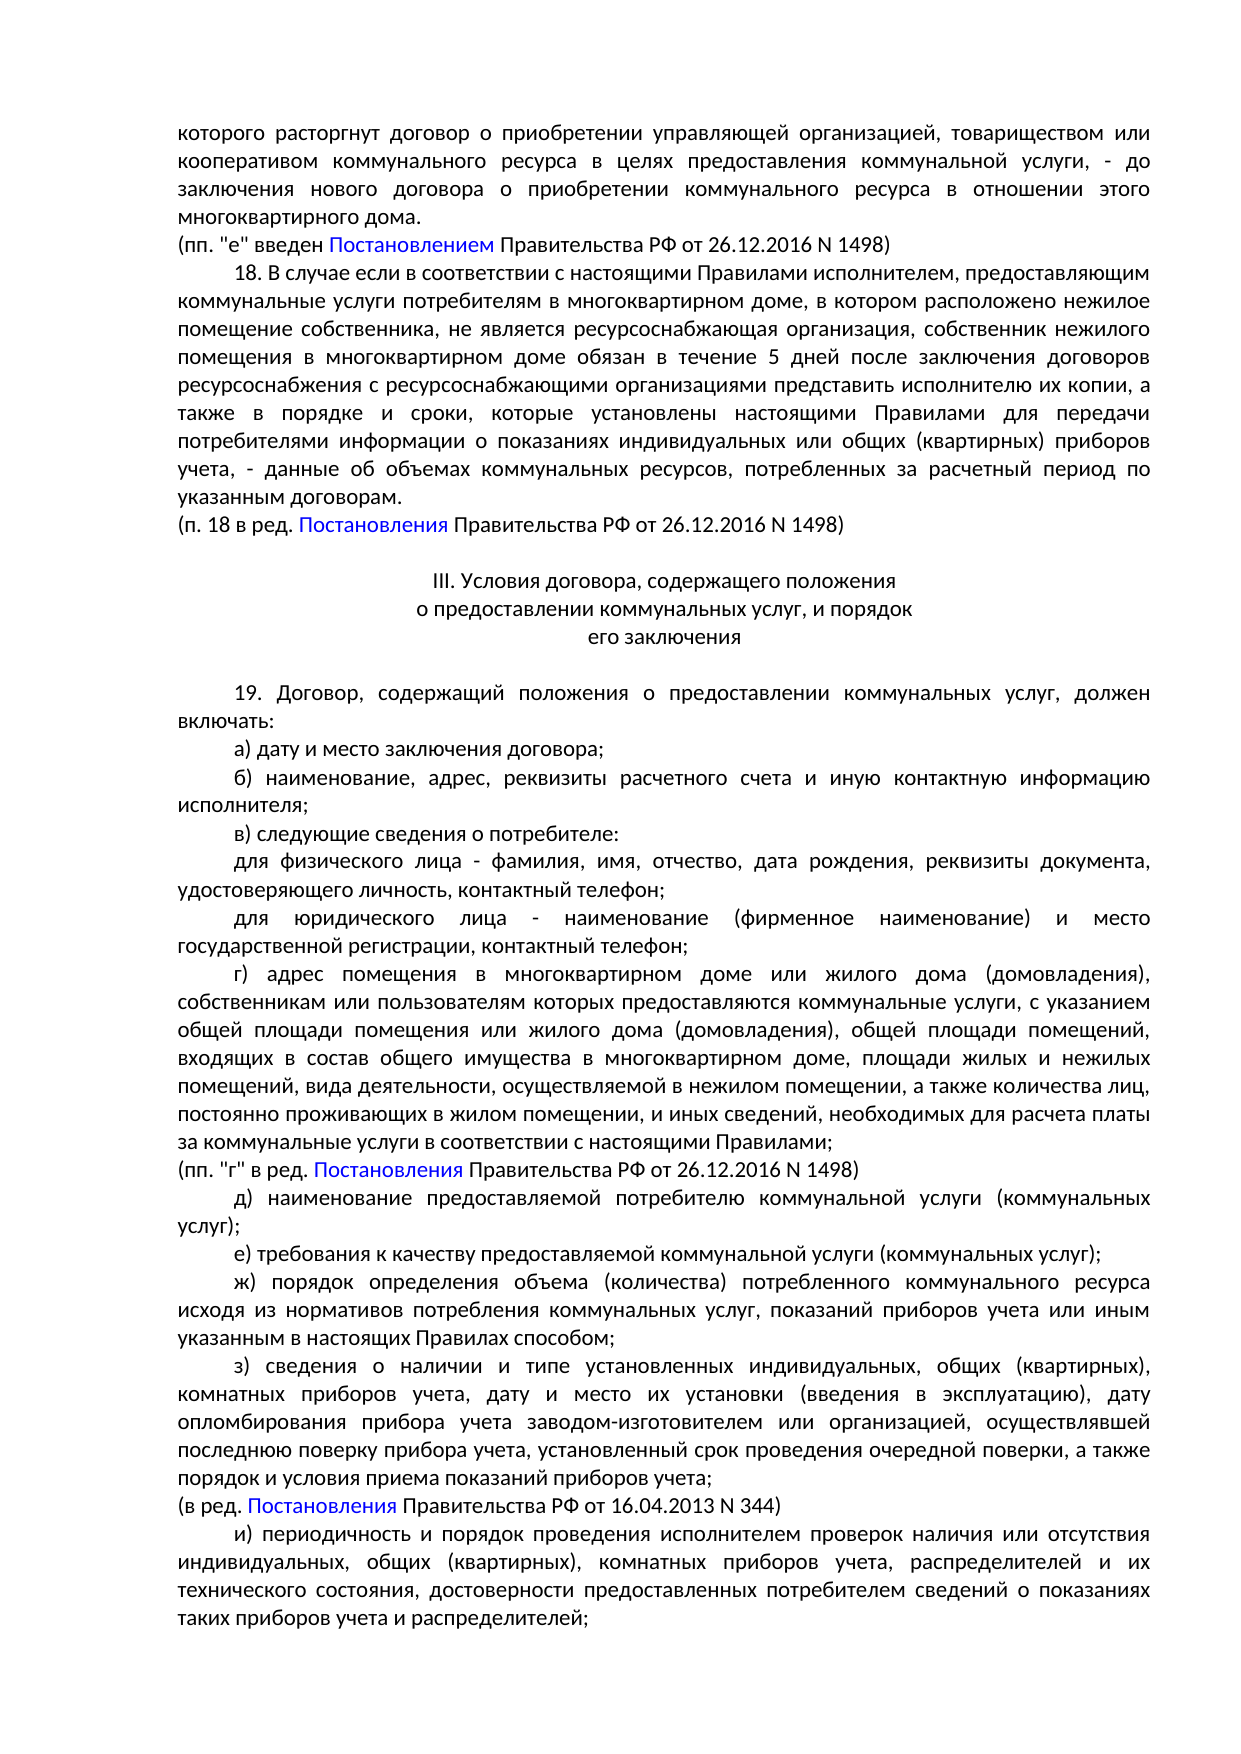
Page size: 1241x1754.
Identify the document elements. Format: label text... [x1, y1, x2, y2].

text д) наименование предоставляемой потребителю коммунальной услуги (коммунальных услуг); [177, 1183, 1152, 1239]
text б) наименование, адрес, реквизиты расчетного счета и иную контактную информацию исполнителя; [177, 763, 1152, 819]
text (п. 18 в ред. Постановления Правительства РФ от 26.12.2016 N 1498) [177, 510, 1152, 538]
text ж) порядок определения объема (количества) потребленного коммунального ресурса исходя из нормативов потребления коммунальных услуг, показаний приборов учета или иным указанным в настоящих Правилах способом; [177, 1267, 1152, 1351]
text з) сведения о наличии и типе установленных индивидуальных, общих (квартирных), комнатных приборов учета, дату и место их установки (введения в эксплуатацию), дату опломбирования прибора учета заводом-изготовителем или организацией, осуществлявшей последнюю поверку прибора учета, установленный срок проведения очередной поверки, а также порядок и условия приема показаний приборов учета; [177, 1351, 1152, 1491]
text в) следующие сведения о потребителе: [177, 819, 1152, 847]
text и) периодичность и порядок проведения исполнителем проверок наличия или отсутствия индивидуальных, общих (квартирных), комнатных приборов учета, распределителей и их технического состояния, достоверности предоставленных потребителем сведений о показаниях таких приборов учета и распределителей; [177, 1519, 1152, 1631]
text 19. Договор, содержащий положения о предоставлении коммунальных услуг, должен включать: [177, 678, 1152, 734]
text для юридического лица - наименование (фирменное наименование) и место государственной регистрации, контактный телефон; [177, 903, 1152, 959]
text о предоставлении коммунальных услуг, и порядок [177, 594, 1152, 622]
text (в ред. Постановления Правительства РФ от 16.04.2013 N 344) [177, 1491, 1152, 1519]
text III. Условия договора, содержащего положения [177, 566, 1152, 594]
text (пп. "г" в ред. Постановления Правительства РФ от 26.12.2016 N 1498) [177, 1155, 1152, 1183]
text для физического лица - фамилия, имя, отчество, дата рождения, реквизиты документа, удостоверяющего личность, контактный телефон; [177, 847, 1152, 903]
text его заключения [177, 622, 1152, 651]
text а) дату и место заключения договора; [177, 734, 1152, 763]
text 18. В случае если в соответствии с настоящими Правилами исполнителем, предоставляющим коммунальные услуги потребителям в многоквартирном доме, в котором расположено нежилое помещение собственника, не является ресурсоснабжающая организация, собственник нежилого помещения в многоквартирном доме обязан в течение 5 дней после заключения договоров ресурсоснабжения с ресурсоснабжающими организациями представить исполнителю их копии, а также в порядке и сроки, которые установлены настоящими Правилами для передачи потребителями информации о показаниях индивидуальных или общих (квартирных) приборов учета, - данные об объемах коммунальных ресурсов, потребленных за расчетный период по указанным договорам. [177, 258, 1152, 510]
text (пп. "е" введен Постановлением Правительства РФ от 26.12.2016 N 1498) [177, 230, 1152, 258]
text г) адрес помещения в многоквартирном доме или жилого дома (домовладения), собственникам или пользователям которых предоставляются коммунальные услуги, с указанием общей площади помещения или жилого дома (домовладения), общей площади помещений, входящих в состав общего имущества в многоквартирном доме, площади жилых и нежилых помещений, вида деятельности, осуществляемой в нежилом помещении, а также количества лиц, постоянно проживающих в жилом помещении, и иных сведений, необходимых для расчета платы за коммунальные услуги в соответствии с настоящими Правилами; [177, 959, 1152, 1155]
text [177, 118, 1152, 230]
text е) требования к качеству предоставляемой коммунальной услуги (коммунальных услуг); [177, 1239, 1152, 1267]
